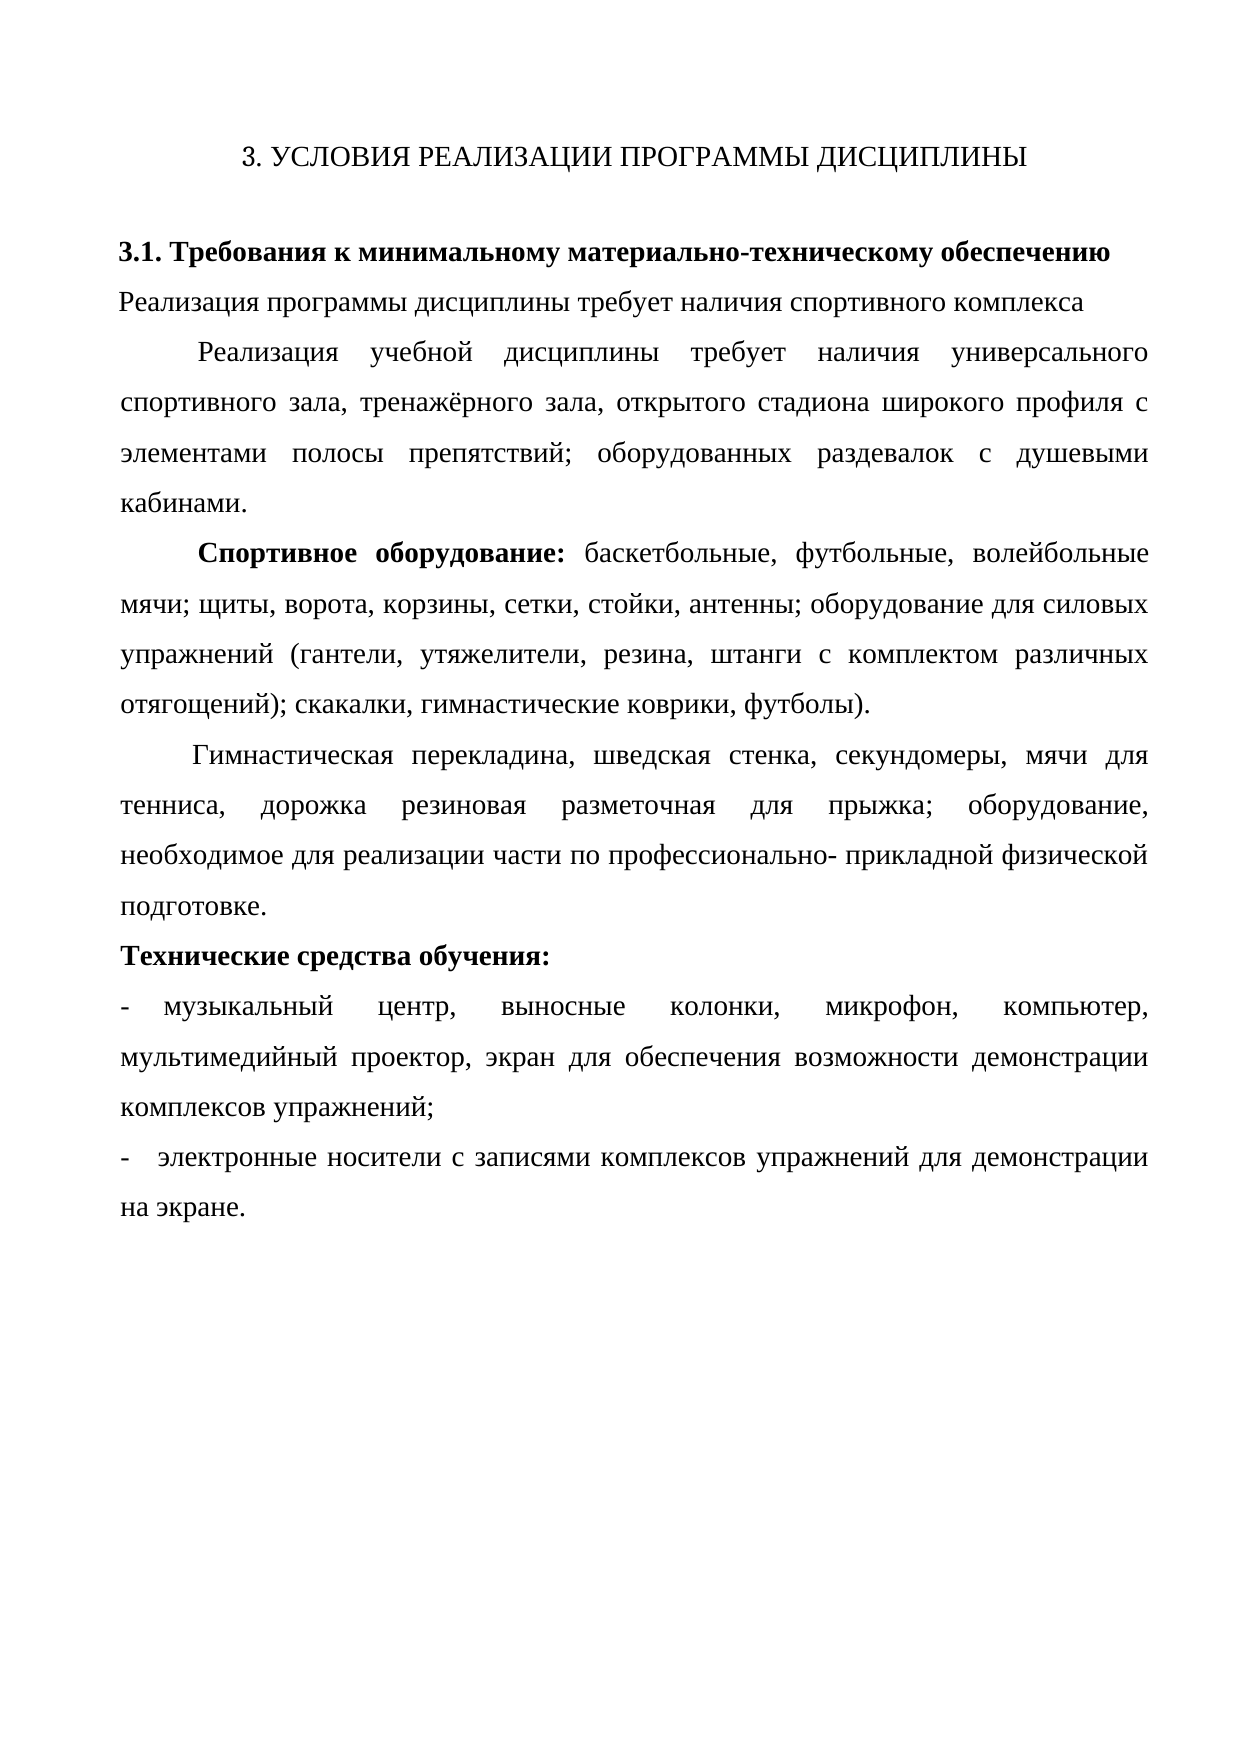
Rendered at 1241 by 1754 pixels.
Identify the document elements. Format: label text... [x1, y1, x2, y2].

text Спортивное оборудование: баскетбольные, футбольные, волейбольные мячи; щиты, ворота, корзины, сетки, стойки, антенны; оборудование для силовых упражнений (гантели, утяжелители, резина, штанги с комплектом различных отягощений); скакалки, гимнастические коврики, футболы). [120, 536, 1149, 720]
list музыкальный центр, выносные колонки, микрофон, компьютер, мультимедийный проектор, экран для обеспечения возможности демонстрации комплексов упражнений; [120, 988, 1149, 1122]
subtitle 3. условия реализации программы дисциплины [118, 139, 1152, 173]
text Реализация программы дисциплины требует наличия спортивного комплекса [118, 284, 1152, 317]
text Технические средства обучения: [120, 938, 1152, 972]
text Гимнастическая перекладина, шведская стенка, секундомеры, мячи для тенниса, дорожка резиновая разметочная для прыжка; оборудование, необходимое для реализации части по профессионально- прикладной физической подготовке. [120, 737, 1149, 921]
text 3.1. Требования к минимальному материально-техническому обеспечению [118, 234, 1152, 267]
text Реализация учебной дисциплины требует наличия универсального спортивного зала, тренажёрного зала, открытого стадиона широкого профиля с элементами полосы препятствий; оборудованных раздевалок с душевыми кабинами. [120, 334, 1149, 519]
list электронные носители с записями комплексов упражнений для демонстрации на экране. [120, 1139, 1149, 1223]
